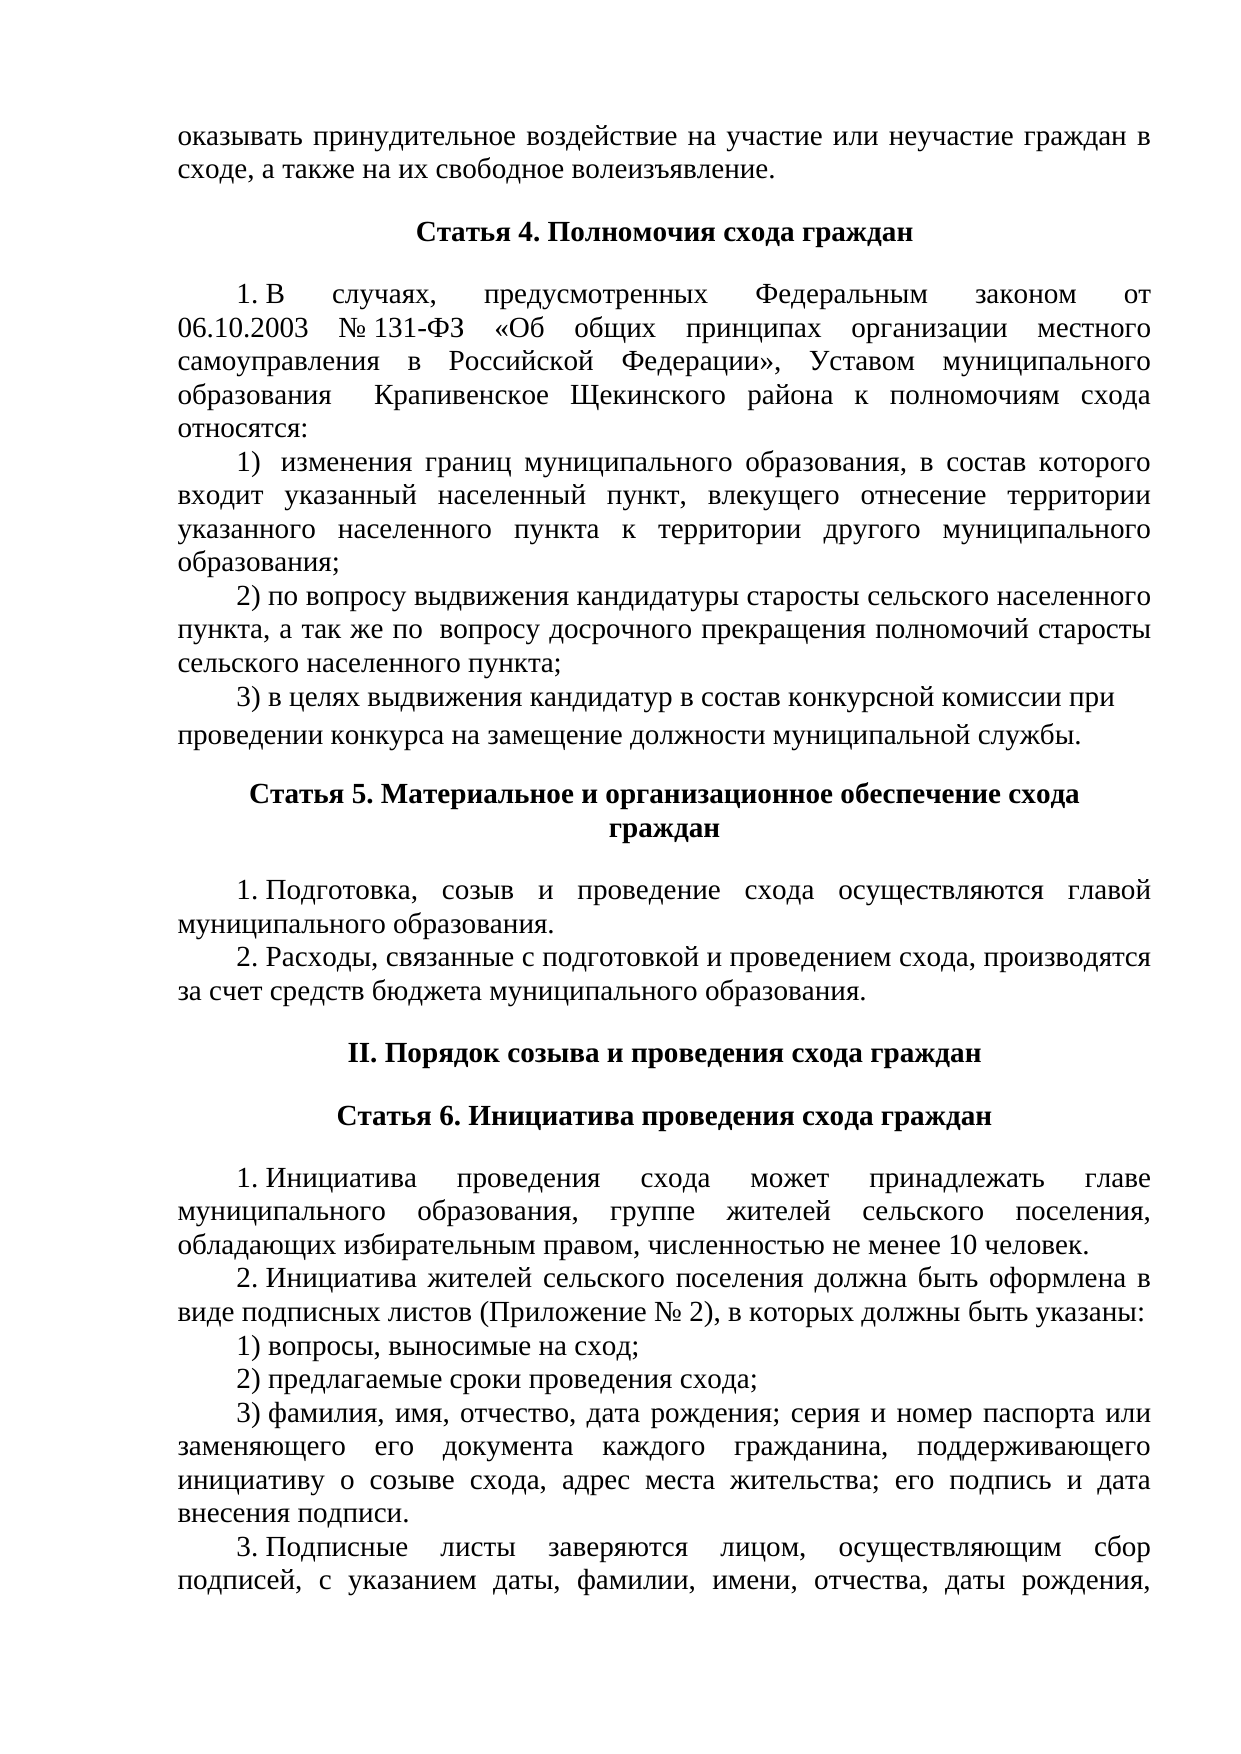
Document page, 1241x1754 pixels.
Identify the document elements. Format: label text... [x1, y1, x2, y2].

text 2. Расходы, связанные с подготовкой и проведением схода, производятся за счет средств бюджета муниципального образования. [177, 939, 1152, 1007]
text граждан [177, 810, 1152, 844]
text Статья 4. Полномочия схода граждан [177, 214, 1152, 247]
text 1. Инициатива проведения схода может принадлежать главе муниципального образования, группе жителей сельского поселения, обладающих избирательным правом, численностью не менее 10 человек. [177, 1160, 1152, 1261]
text 2) предлагаемые сроки проведения схода; [177, 1361, 1152, 1395]
text 1. В случаях, предусмотренных Федеральным законом от 06.10.2003 № 131-ФЗ «Об общих принципах организации местного самоуправления в Российской Федерации», Уставом муниципального образования Крапивенское Щекинского района к полномочиям схода относятся: [177, 276, 1152, 444]
text 2. Инициатива жителей сельского поселения должна быть оформлена в виде подписных листов (Приложение № 2), в которых должны быть указаны: [177, 1261, 1152, 1328]
text 1) изменения границ муниципального образования, в состав которого входит указанный населенный пункт, влекущего отнесение территории указанного населенного пункта к территории другого муниципального образования; [177, 444, 1152, 578]
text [177, 118, 1152, 185]
text 2) по вопросу выдвижения кандидатуры старосты сельского населенного пункта, а так же по вопросу досрочного прекращения полномочий старосты сельского населенного пункта; [177, 578, 1152, 679]
text Статья 5. Материальное и организационное обеспечение схода [177, 777, 1152, 810]
text 1) вопросы, выносимые на сход; [177, 1328, 1152, 1361]
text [177, 1529, 1152, 1596]
text Статья 6. Инициатива проведения схода граждан [177, 1098, 1152, 1131]
text 3) фамилия, имя, отчество, дата рождения; серия и номер паспорта или заменяющего его документа каждого гражданина, поддерживающего инициативу о созыве схода, адрес места жительства; его подпись и дата внесения подписи. [177, 1395, 1152, 1529]
text 3) в целях выдвижения кандидатур в состав конкурсной комиссии при проведении конкурса на замещение должности муниципальной службы. [177, 679, 1152, 751]
text 1. Подготовка, созыв и проведение схода осуществляются главой муниципального образования. [177, 872, 1152, 939]
text II. Порядок созыва и проведения схода граждан [177, 1035, 1152, 1069]
